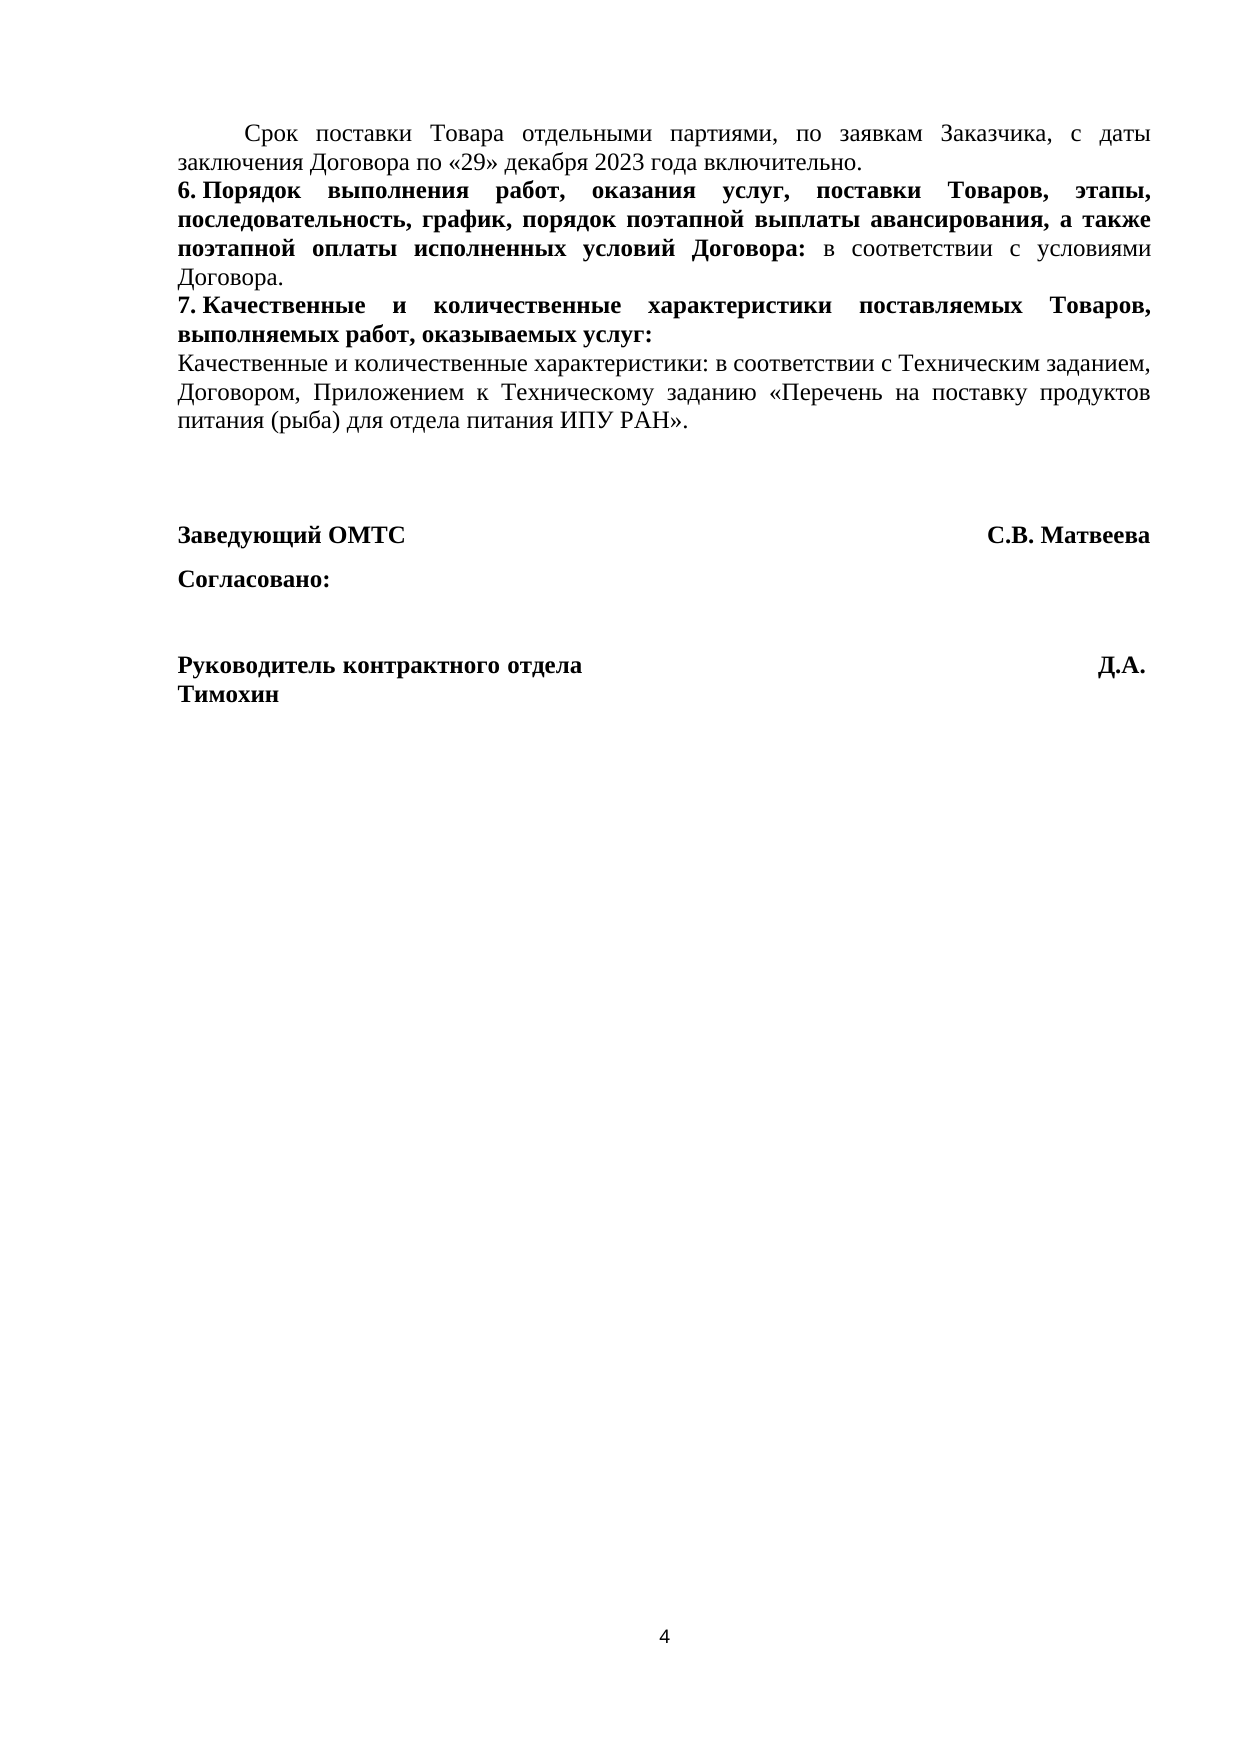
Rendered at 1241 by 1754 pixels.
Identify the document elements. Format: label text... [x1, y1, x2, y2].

text Руководитель контрактного отдела Д.А. Тимохин [177, 650, 1152, 707]
text Согласовано: [177, 564, 1152, 592]
text Качественные и количественные характеристики: в соответствии с Техническим заданием, Договором, Приложением к Техническому заданию «Перечень на поставку продуктов питания (рыба) для отдела питания ИПУ РАН». [177, 348, 1152, 434]
text 7. Качественные и количественные характеристики поставляемых Товаров, выполняемых работ, оказываемых услуг: [177, 291, 1152, 348]
text Срок поставки Товара отдельными партиями, по заявкам Заказчика, с даты заключения Договора по «29» декабря 2023 года включительно. [177, 118, 1152, 176]
text Заведующий ОМТС С.В. Матвеева [177, 521, 1152, 549]
text 6. Порядок выполнения работ, оказания услуг, поставки Товаров, этапы, последовательность, график, порядок поэтапной выплаты авансирования, а также поэтапной оплаты исполненных условий Договора: в соответствии с условиями Договора. [177, 176, 1152, 291]
